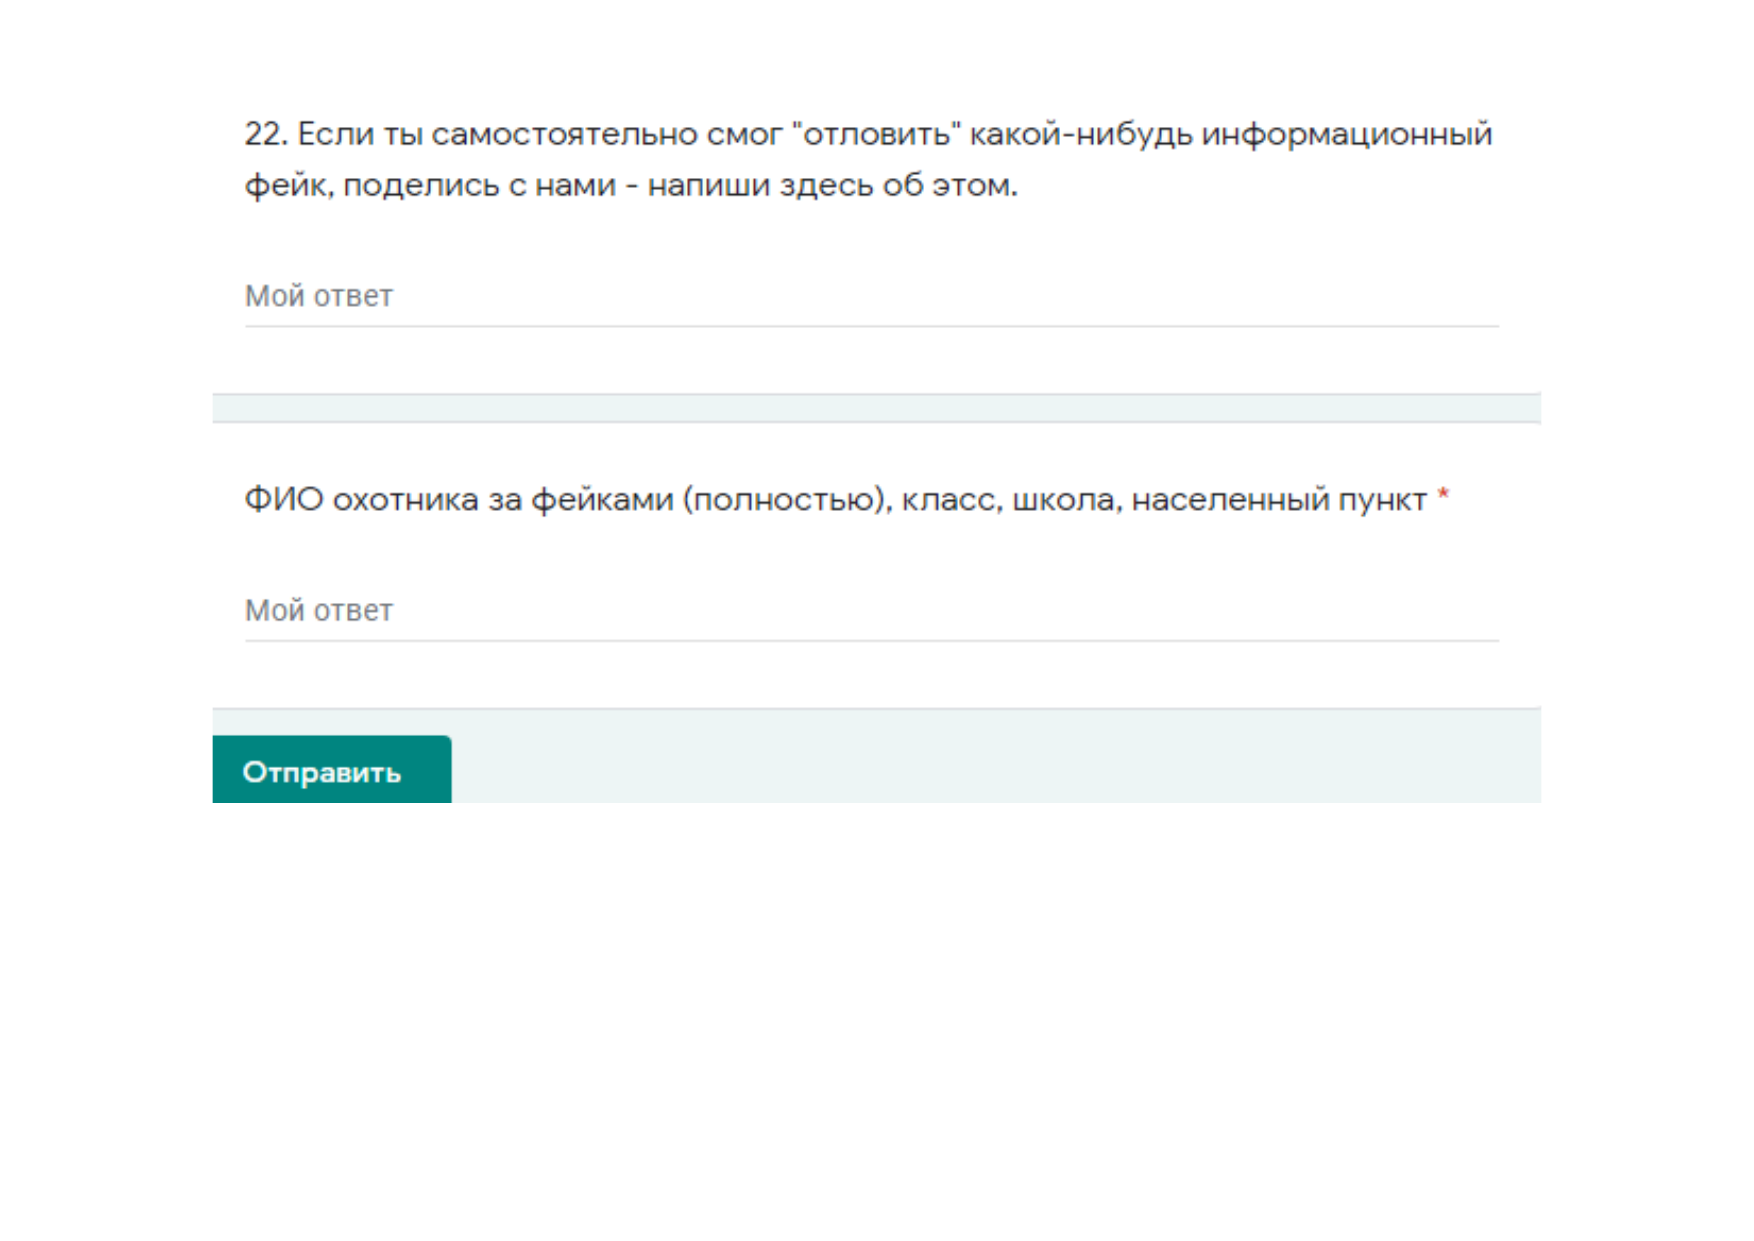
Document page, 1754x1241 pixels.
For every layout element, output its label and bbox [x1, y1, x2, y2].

picture [212, 75, 1542, 803]
